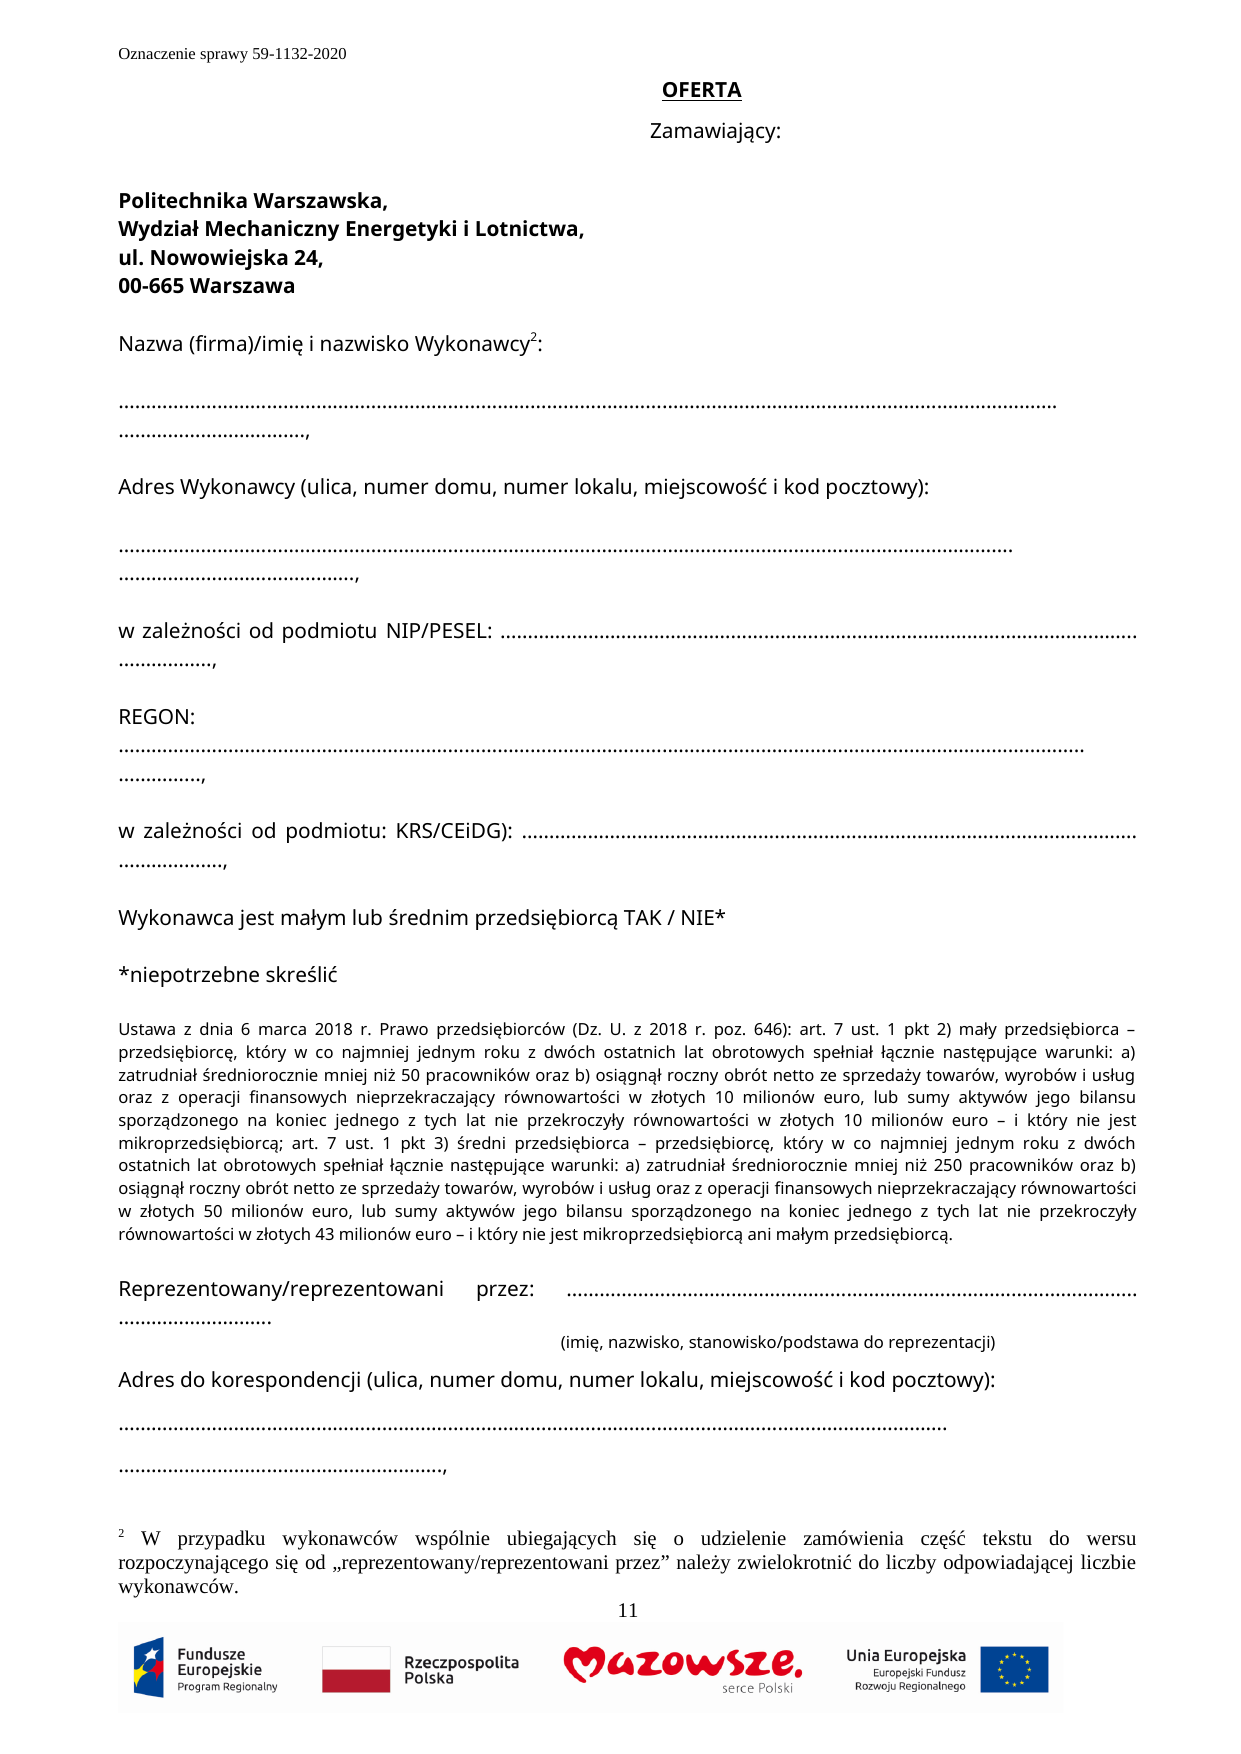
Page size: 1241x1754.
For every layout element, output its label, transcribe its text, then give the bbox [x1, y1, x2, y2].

text Nazwa (firma)/imię i nazwisko Wykonawcy: [118, 329, 1138, 357]
picture [118, 1622, 1064, 1713]
text Wykonawca jest małym lub średnim przedsiębiorcą TAK / NIE* [118, 903, 1138, 931]
text Adres Wykonawcy (ulica, numer domu, numer lokalu, miejscowość i kod pocztowy): [118, 472, 1138, 501]
text *niepotrzebne skreślić [118, 960, 1138, 989]
text 00-665 Warszawa [118, 271, 1138, 299]
text Wydział Mechaniczny Energetyki i Lotnictwa, [118, 214, 1138, 243]
text REGON: …………………………………………………………………………………………………………………………………………………………..…………..., [118, 702, 1138, 787]
text ……………………………………………………………………………………………………………………………………………….……………………………………., [118, 530, 1138, 587]
text (imię, nazwisko, stanowisko/podstawa do reprezentacji) [487, 1331, 1138, 1354]
text w zależności od podmiotu: KRS/CEiDG): …………………….……………………………………………………..…………………….………………., [118, 817, 1138, 873]
text w zależności od podmiotu NIP/PESEL: ………………………………………………….…………………………………………..……..…………….., [118, 616, 1138, 673]
text Ustawa z dnia 6 marca 2018 r. Prawo przedsiębiorców (Dz. U. z 2018 r. poz. 646): art. 7 ust. 1 pkt 2) mały przedsiębiorca – przedsiębiorcę, który w co najmniej jednym roku z dwóch ostatnich lat obrotowych spełniał łącznie następujące warunki: a) zatrudniał średniorocznie mniej niż 50 pracowników oraz b) osiągnął roczny obrót netto ze sprzedaży towarów, wyrobów i usług oraz z operacji finansowych nieprzekraczający równowartości w złotych 10 milionów euro, lub sumy aktywów jego bilansu sporządzonego na koniec jednego z tych lat nie przekroczyły równowartości w złotych 10 milionów euro – i który nie jest mikroprzedsiębiorcą; art. 7 ust. 1 pkt 3) średni przedsiębiorca – przedsiębiorcę, który w co najmniej jednym roku z dwóch ostatnich lat obrotowych spełniał łącznie następujące warunki: a) zatrudniał średniorocznie mniej niż 250 pracowników oraz b) osiągnął roczny obrót netto ze sprzedaży towarów, wyrobów i usług oraz z operacji finansowych nieprzekraczający równowartości w złotych 50 milionów euro, lub sumy aktywów jego bilansu sporządzonego na koniec jednego z tych lat nie przekroczyły równowartości w złotych 43 milionów euro – i który nie jest mikroprzedsiębiorcą ani małym przedsiębiorcą. [118, 1018, 1138, 1245]
text Politechnika Warszawska, [118, 186, 1138, 214]
text Adres do korespondencji (ulica, numer domu, numer lokalu, miejscowość i kod pocztowy): [118, 1365, 1138, 1393]
text ……………………………………………………………………………………………………………………………..……………………….……………………………., [118, 386, 1138, 443]
text Reprezentowany/reprezentowani przez: …………………………………………………………………………………………..………………………. [118, 1274, 1138, 1331]
text ……………………………………………………………………………………...…………………………………………….………………………………………………….., [118, 1408, 1138, 1479]
text ul. Nowowiejska 24, [118, 243, 1138, 271]
text Oferta [192, 76, 1138, 104]
text Zamawiający: [546, 116, 1138, 145]
